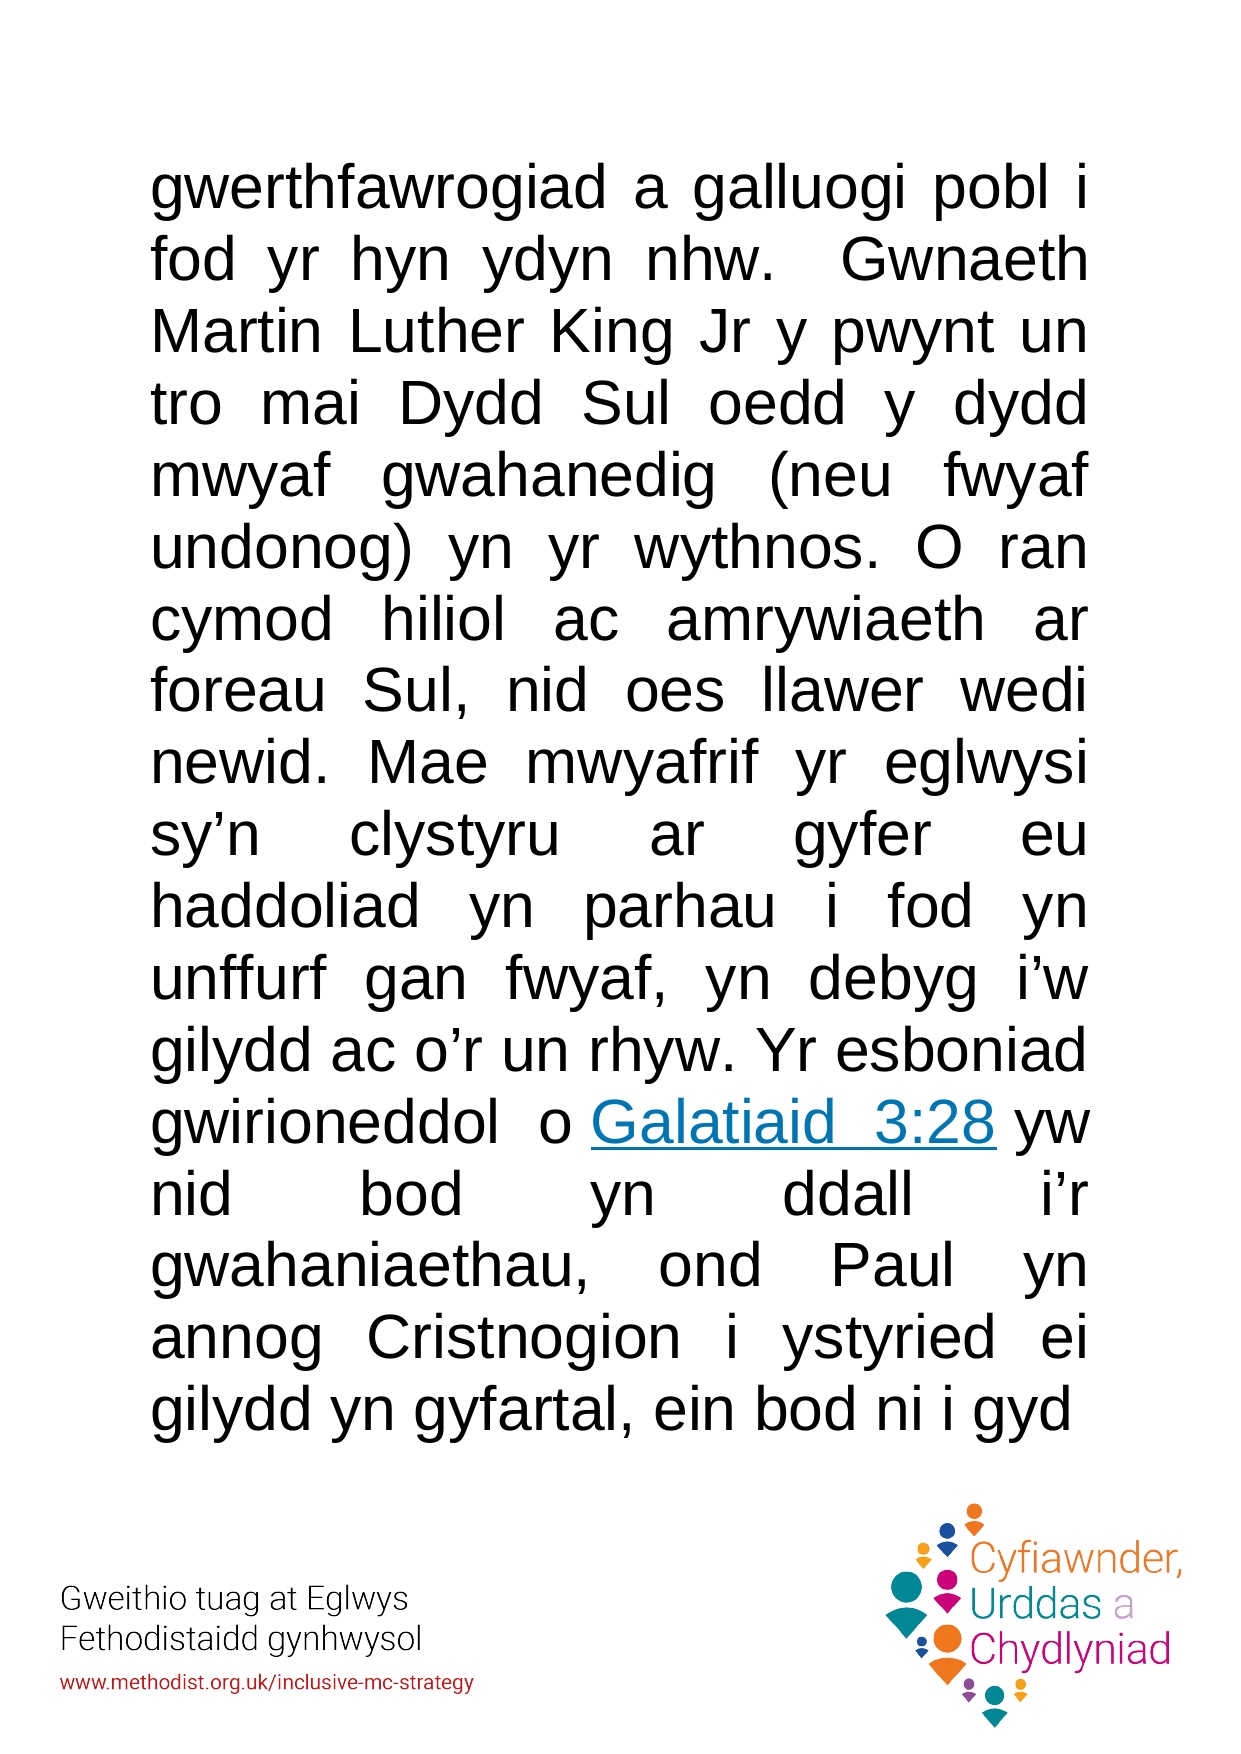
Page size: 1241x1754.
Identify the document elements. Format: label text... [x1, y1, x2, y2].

text gwerthfawrogiad a galluogi pobl i fod yr hyn ydyn nhw. Gwnaeth Martin Luther King Jr y pwynt un tro mai Dydd Sul oedd y dydd mwyaf gwahanedig (neu fwyaf undonog) yn yr wythnos. O ran cymod hiliol ac amrywiaeth ar foreau Sul, nid oes llawer wedi newid. Mae mwyafrif yr eglwysi sy’n clystyru ar gyfer eu haddoliad yn parhau i fod yn unffurf gan fwyaf, yn debyg i’w gilydd ac o’r un rhyw. Yr esboniad gwirioneddol o Galatiaid 3:28 yw nid bod yn ddall i’r gwahaniaethau, ond Paul yn annog Cristnogion i ystyried ei gilydd yn gyfartal, ein bod ni i gyd [150, 150, 1090, 1444]
picture [59, 1571, 491, 1702]
picture [884, 1502, 1182, 1729]
